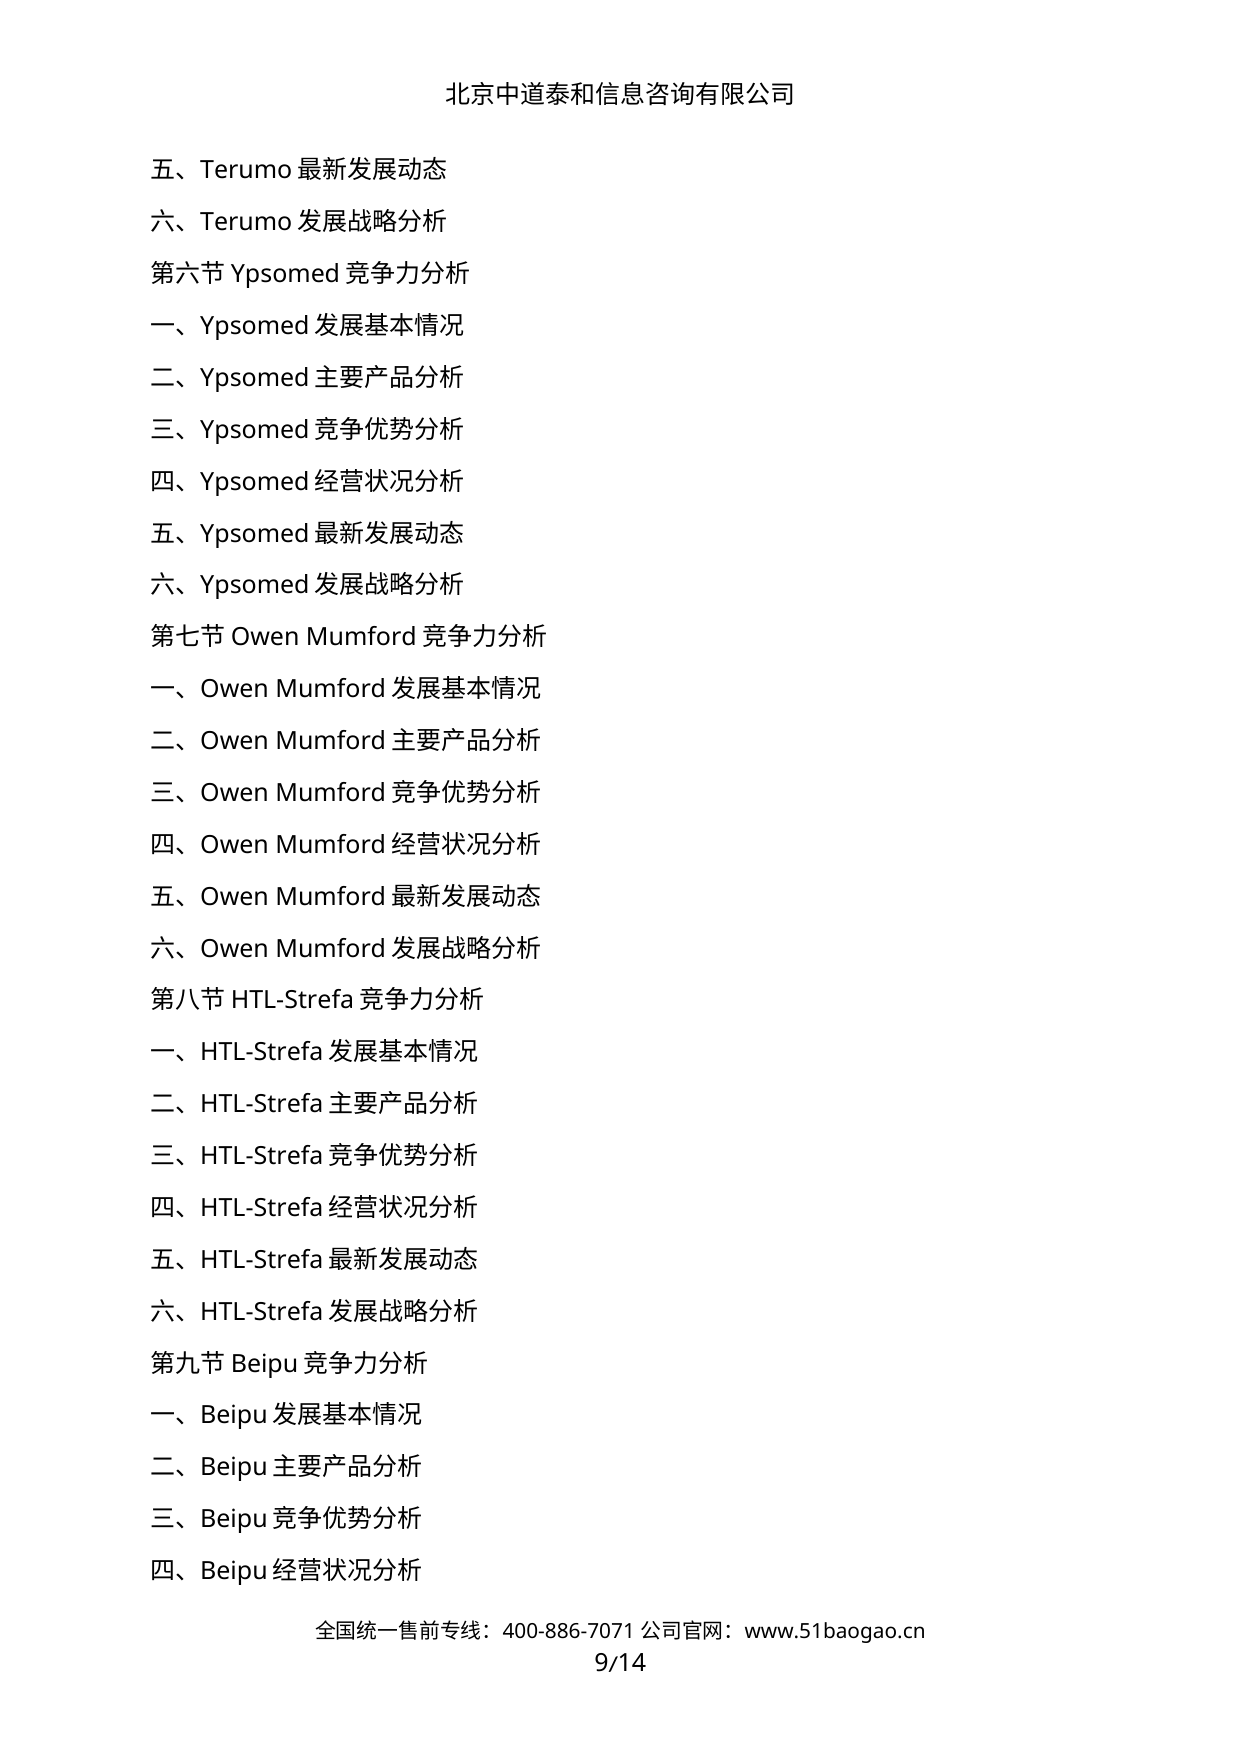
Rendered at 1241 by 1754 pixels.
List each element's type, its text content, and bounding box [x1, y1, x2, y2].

text 第八节 HTL-Strefa竞争力分析 [150, 980, 1090, 1016]
text 二、Ypsomed主要产品分析 [150, 357, 1090, 394]
text 三、Beipu竞争优势分析 [150, 1499, 1090, 1535]
text 三、Owen Mumford竞争优势分析 [150, 772, 1090, 809]
text 五、Ypsomed最新发展动态 [150, 513, 1090, 549]
text 五、Owen Mumford最新发展动态 [150, 876, 1090, 912]
text 四、Owen Mumford经营状况分析 [150, 824, 1090, 861]
text 五、Terumo最新发展动态 [150, 150, 1090, 186]
text 六、Ypsomed发展战略分析 [150, 565, 1090, 601]
text 三、HTL-Strefa竞争优势分析 [150, 1136, 1090, 1172]
text 三、Ypsomed竞争优势分析 [150, 409, 1090, 446]
text 六、Owen Mumford发展战略分析 [150, 928, 1090, 964]
text 五、HTL-Strefa最新发展动态 [150, 1239, 1090, 1276]
text 四、Ypsomed经营状况分析 [150, 461, 1090, 497]
text 六、Terumo发展战略分析 [150, 202, 1090, 238]
text 四、Beipu经营状况分析 [150, 1551, 1090, 1587]
text 二、HTL-Strefa主要产品分析 [150, 1084, 1090, 1120]
text 一、HTL-Strefa发展基本情况 [150, 1032, 1090, 1068]
text 六、HTL-Strefa发展战略分析 [150, 1291, 1090, 1327]
text 第七节 Owen Mumford竞争力分析 [150, 617, 1090, 653]
text 一、Owen Mumford发展基本情况 [150, 669, 1090, 705]
text 二、Beipu主要产品分析 [150, 1447, 1090, 1483]
text 一、Beipu发展基本情况 [150, 1395, 1090, 1431]
text 第六节 Ypsomed竞争力分析 [150, 254, 1090, 290]
text 四、HTL-Strefa经营状况分析 [150, 1187, 1090, 1224]
text 第九节 Beipu竞争力分析 [150, 1343, 1090, 1379]
text 一、Ypsomed发展基本情况 [150, 306, 1090, 342]
text 二、Owen Mumford主要产品分析 [150, 721, 1090, 757]
